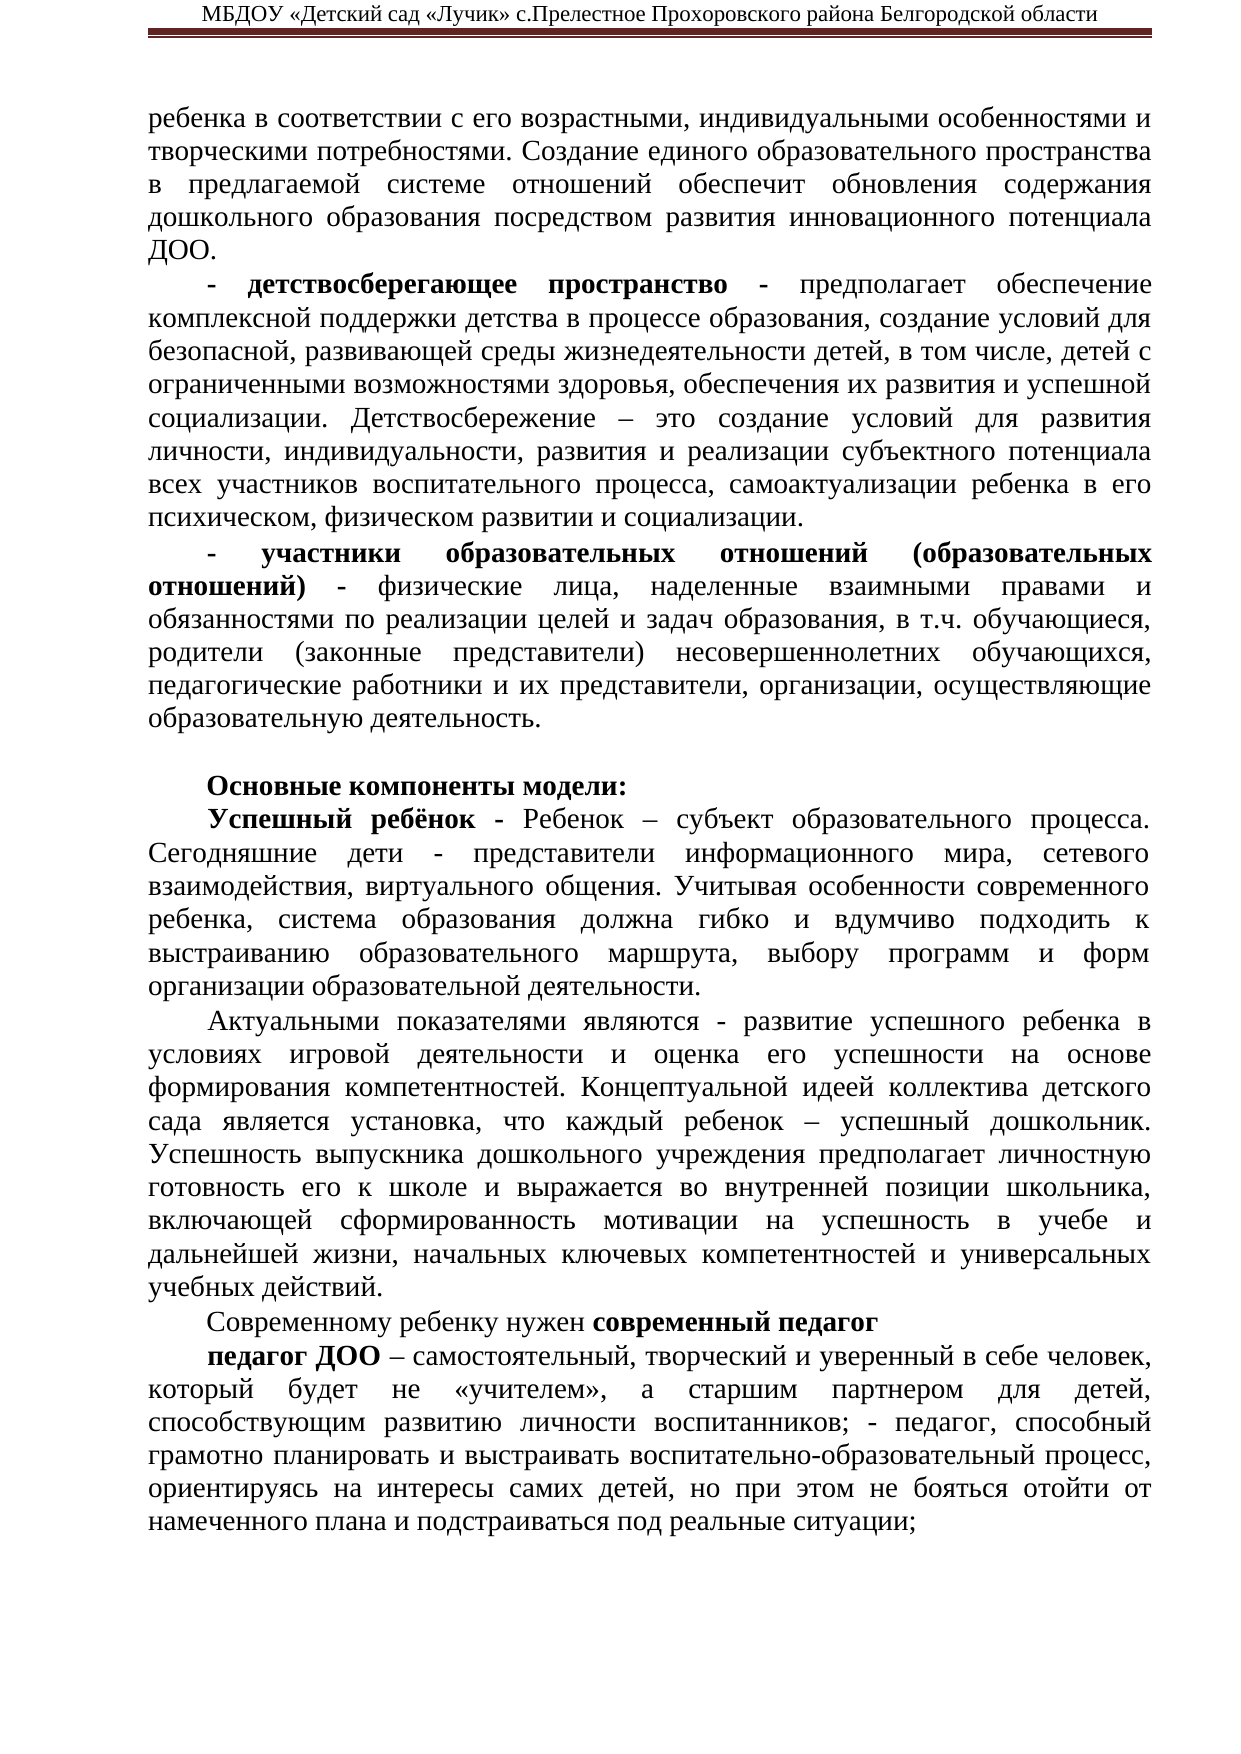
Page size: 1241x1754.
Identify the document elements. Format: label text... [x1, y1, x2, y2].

list детствосберегающее пространство - предполагает обеспечение комплексной поддержки детства в процессе образования, создание условий для безопасной, развивающей среды жизнедеятельности детей, в том числе, детей с ограниченными возможностями здоровья, обеспечения их развития и успешной социализации. Детствосбережение – это создание условий для развития личности, индивидуальности, развития и реализации субъектного потенциала всех участников воспитательного процесса, самоактуализации ребенка в его психическом, физическом развитии и социализации. [148, 267, 1152, 533]
list участники образовательных отношений (образовательных отношений) - физические лица, наделенные взаимными правами и обязанностями по реализации целей и задач образования, в т.ч. обучающиеся, родители (законные представители) несовершеннолетних обучающихся, педагогические работники и их представители, организации, осуществляющие образовательную деятельность. [148, 536, 1152, 733]
text Успешный ребёнок - Ребенок – субъект образовательного процесса. Сегодняшние дети - представители информационного мира, сетевого взаимодействия, виртуального общения. Учитывая особенности современного ребенка, система образования должна гибко и вдумчиво подходить к выстраиванию образовательного маршрута, выбору программ и форм организации образовательной деятельности. [148, 802, 1150, 1002]
text педагог ДОО – самостоятельный, творческий и уверенный в себе человек, который будет не «учителем», а старшим партнером для детей, способствующим развитию личности воспитанников; - педагог, способный грамотно планировать и выстраивать воспитательно-образовательный процесс, ориентируясь на интересы самих детей, но при этом не бояться отойти от намеченного плана и подстраиваться под реальные ситуации; [148, 1339, 1152, 1536]
text Современному ребенку нужен современный педагог [206, 1304, 1152, 1337]
text ребенка в соответствии с его возрастными, индивидуальными особенностями и творческими потребностями. Создание единого образовательного пространства в предлагаемой системе отношений обеспечит обновления содержания дошкольного образования посредством развития инновационного потенциала ДОО. [148, 101, 1152, 265]
text Актуальными показателями являются - развитие успешного ребенка в условиях игровой деятельности и оценка его успешности на основе формирования компетентностей. Концептуальной идеей коллектива детского сада является установка, что каждый ребенок – успешный дошкольник. Успешность выпускника дошкольного учреждения предполагает личностную готовность его к школе и выражается во внутренней позиции школьника, включающей сформированность мотивации на успешность в учебе и дальнейшей жизни, начальных ключевых компетентностей и универсальных учебных действий. [148, 1003, 1152, 1302]
text Основные компоненты модели: [206, 768, 1152, 801]
